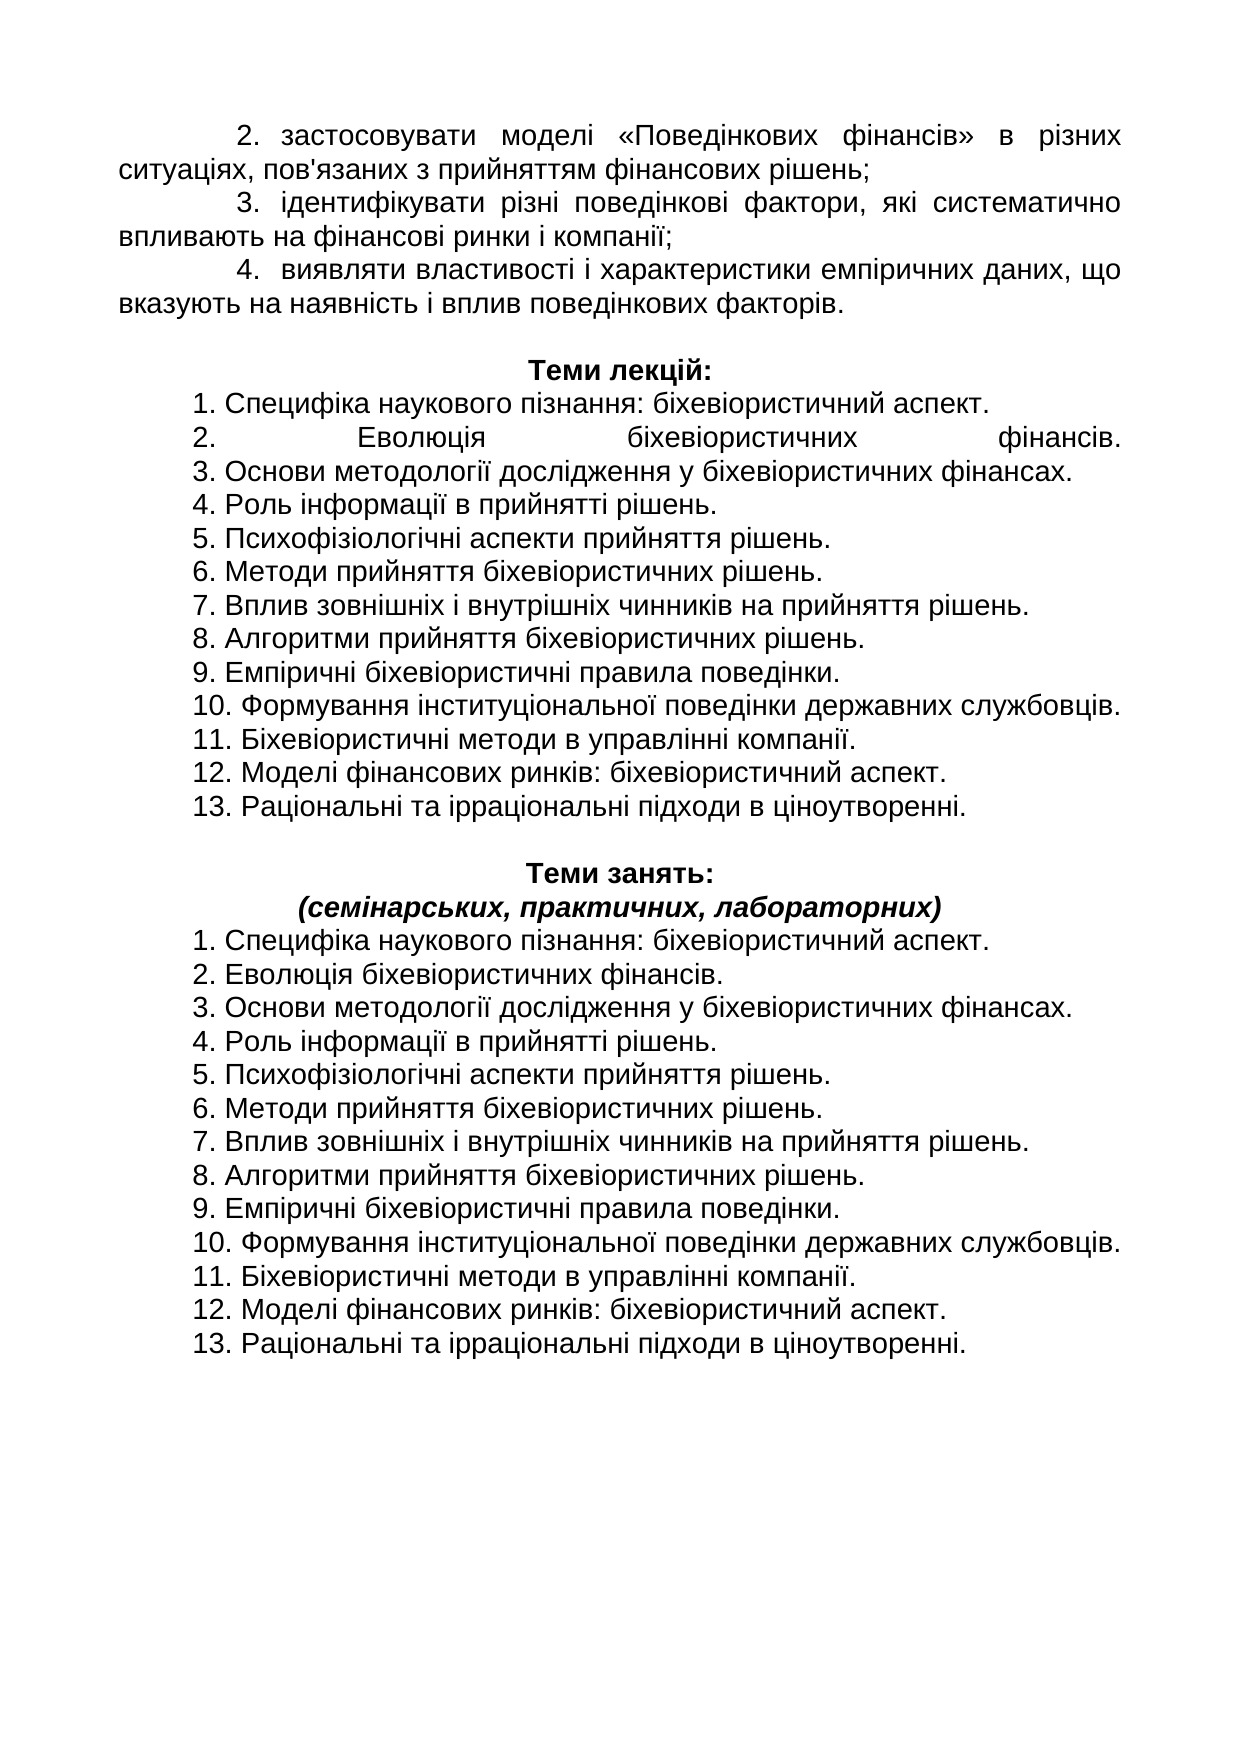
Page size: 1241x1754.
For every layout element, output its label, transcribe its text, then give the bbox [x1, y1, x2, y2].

text 8. Алгоритми прийняття біхевіористичних рішень. [192, 621, 1122, 655]
list застосовувати моделі «Поведінкових фінансів» в різних ситуаціях, пов'язаних з прийняттям фінансових рішень; [118, 118, 1122, 185]
text Теми занять: [118, 856, 1122, 889]
text 13. Раціональні та ірраціональні підходи в ціноутворенні. [192, 789, 1122, 822]
text 12. Моделі фінансових ринків: біхевіористичний аспект. [192, 755, 1122, 789]
text 8. Алгоритми прийняття біхевіористичних рішень. [118, 1158, 1122, 1191]
text 4. Роль інформації в прийнятті рішень. [118, 1024, 1122, 1057]
text 5. Психофізіологічні аспекти прийняття рішень. [118, 1057, 1122, 1091]
text 3. Основи методології дослідження у біхевіористичних фінансах. [118, 990, 1122, 1024]
text 11. Біхевіористичні методи в управлінні компанії. [118, 1258, 1122, 1292]
text 9. Емпіричні біхевіористичні правила поведінки. [118, 1191, 1122, 1225]
text 2. Еволюція біхевіористичних фінансів. [118, 957, 1122, 990]
text (семінарських, практичних, лабораторних) [118, 889, 1122, 923]
text 12. Моделі фінансових ринків: біхевіористичний аспект. [118, 1292, 1122, 1326]
text 6. Методи прийняття біхевіористичних рішень. [118, 1091, 1122, 1124]
text 1. Специфіка наукового пізнання: біхевіористичний аспект. [192, 386, 1122, 420]
list виявляти властивості і характеристики емпіричних даних, що вказують на наявність і вплив поведінкових факторів. [118, 252, 1122, 319]
text 5. Психофізіологічні аспекти прийняття рішень. [192, 521, 1122, 554]
text 11. Біхевіористичні методи в управлінні компанії. [192, 722, 1122, 755]
text 13. Раціональні та ірраціональні підходи в ціноутворенні. [118, 1326, 1122, 1359]
text 7. Вплив зовнішніх і внутрішніх чинників на прийняття рішень. [192, 588, 1122, 621]
text 10. Формування інституціональної поведінки державних службовців. [118, 1225, 1122, 1258]
text 2. Еволюція біхевіористичних фінансів. 3. Основи методології дослідження у біхевіористичних фінансах. [192, 420, 1122, 487]
text 4. Роль інформації в прийнятті рішень. [192, 487, 1122, 521]
text Теми лекцій: [118, 353, 1122, 386]
text 10. Формування інституціональної поведінки державних службовців. [192, 688, 1122, 722]
text 6. Методи прийняття біхевіористичних рішень. [192, 554, 1122, 588]
text 9. Емпіричні біхевіористичні правила поведінки. [192, 655, 1122, 688]
text 7. Вплив зовнішніх і внутрішніх чинників на прийняття рішень. [118, 1124, 1122, 1158]
text 1. Специфіка наукового пізнання: біхевіористичний аспект. [118, 923, 1122, 957]
list ідентифікувати різні поведінкові фактори, які систематично впливають на фінансові ринки і компанії; [118, 185, 1122, 252]
